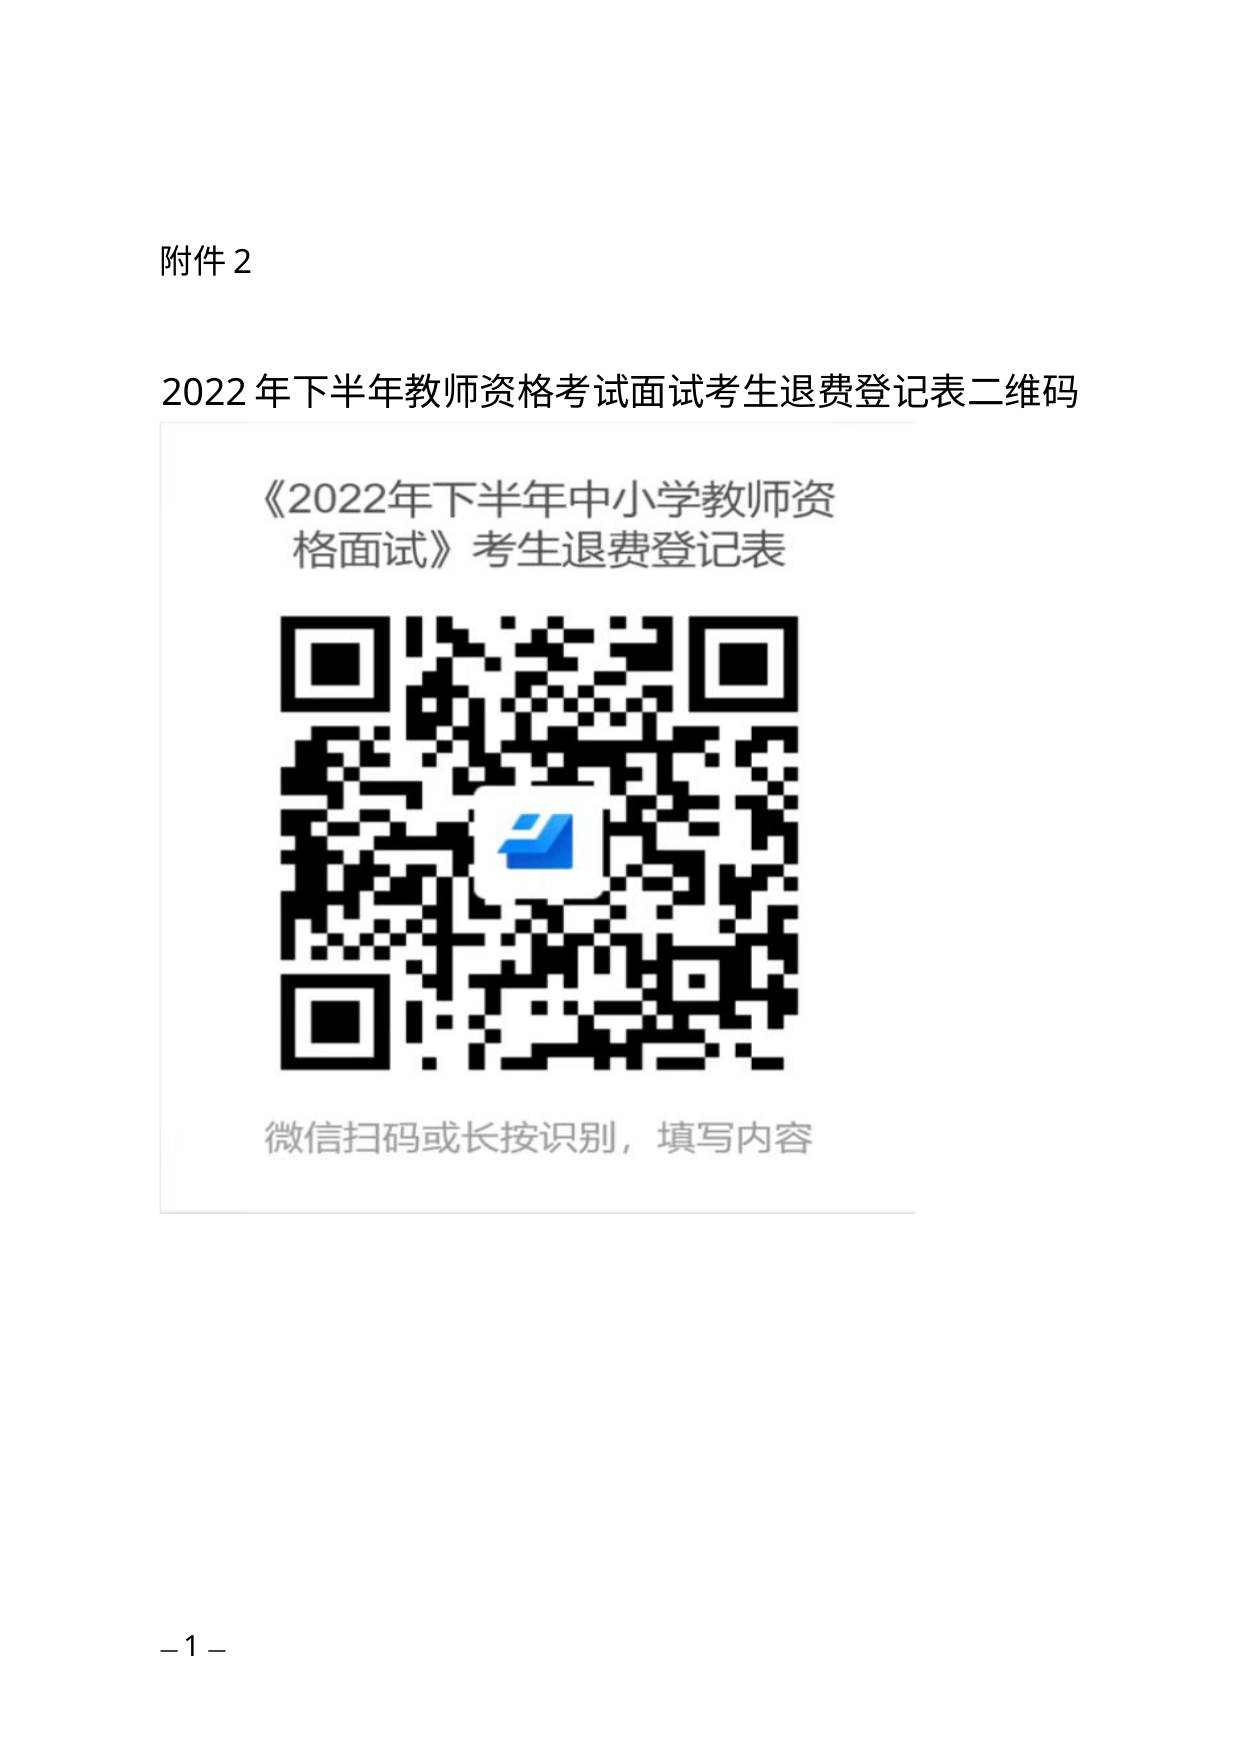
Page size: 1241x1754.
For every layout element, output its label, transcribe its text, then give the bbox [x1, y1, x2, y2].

picture [159, 422, 916, 1214]
text 2022年下半年教师资格考试面试考生退费登记表二维码 [159, 357, 1081, 422]
text 附件2 [159, 227, 1081, 292]
